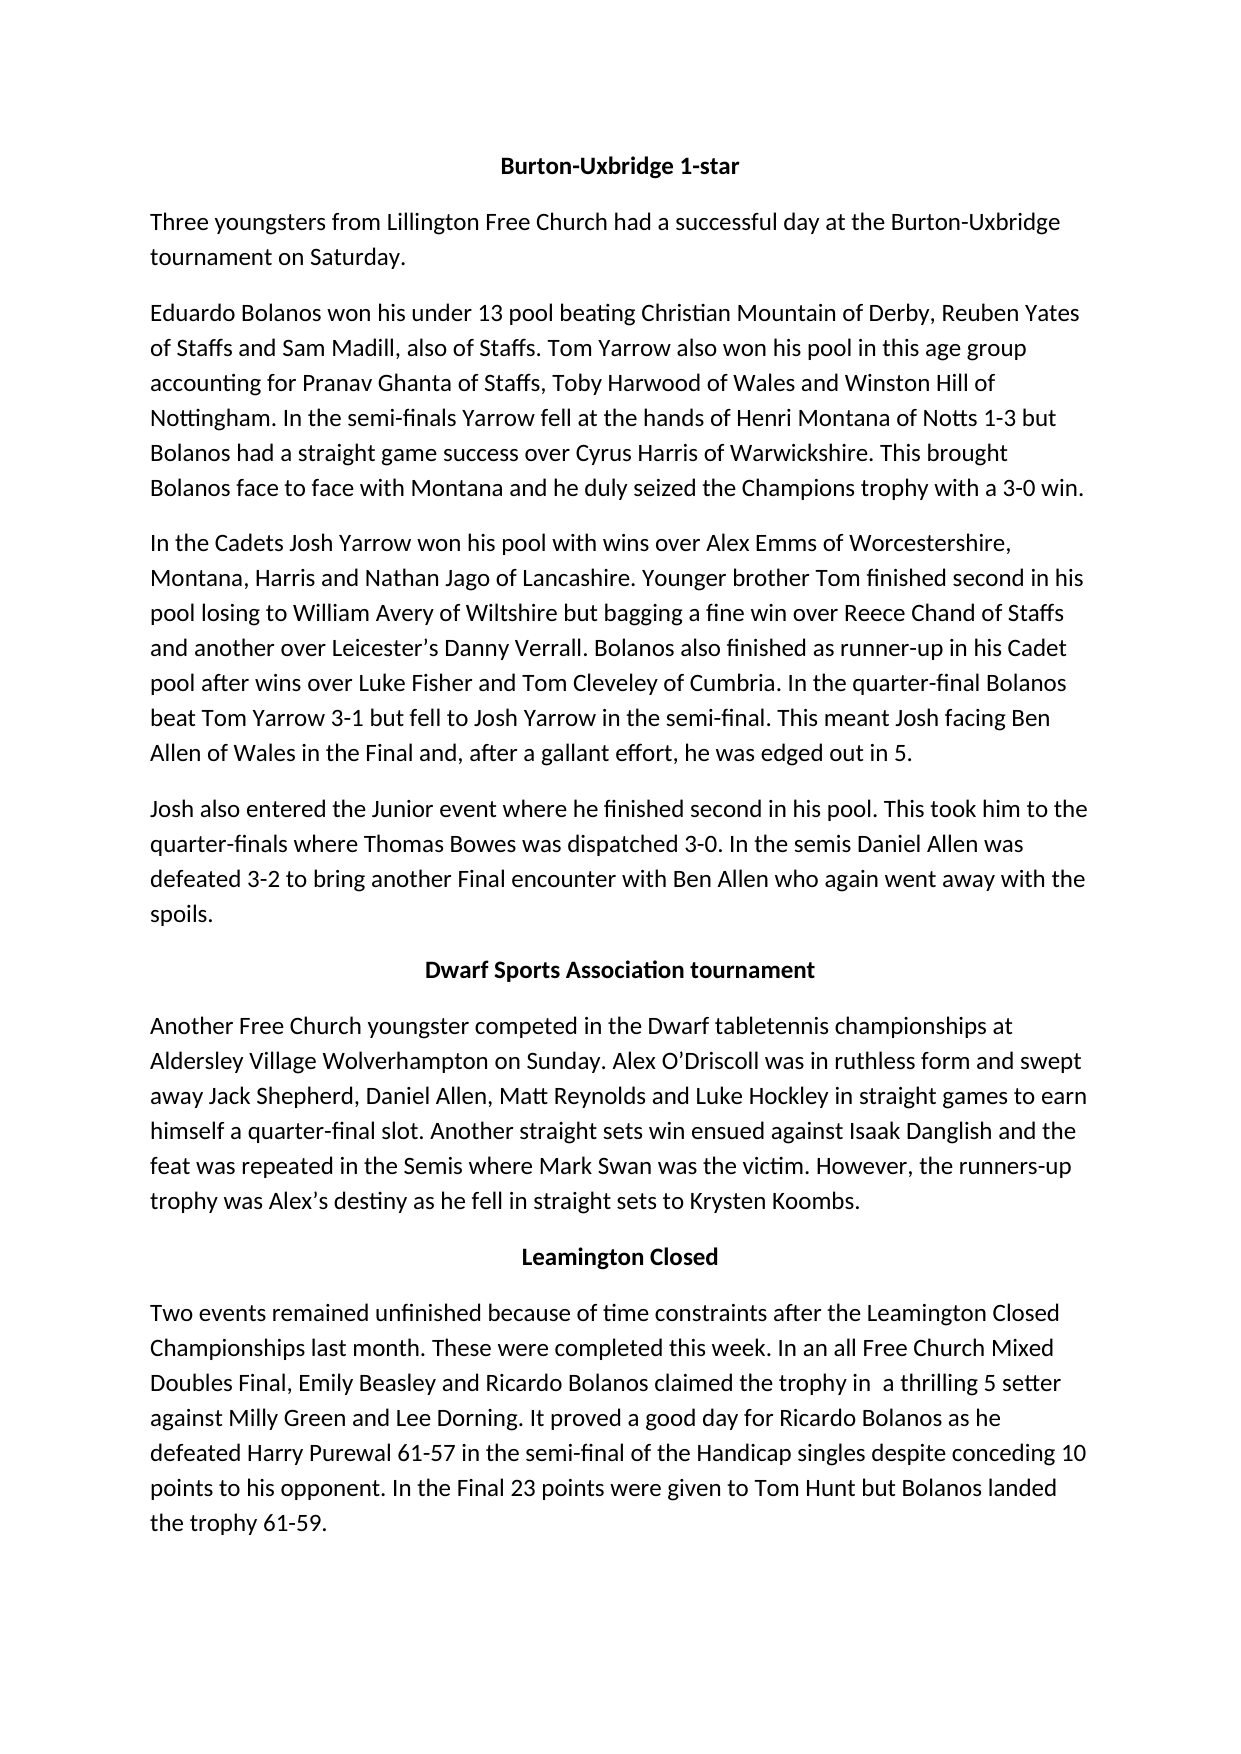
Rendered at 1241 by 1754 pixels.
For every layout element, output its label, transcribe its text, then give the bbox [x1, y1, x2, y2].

text Burton-Uxbridge 1-star [150, 150, 1090, 181]
text Josh also entered the Junior event where he finished second in his pool. This took him to the quarter-finals where Thomas Bowes was dispatched 3-0. In the semis Daniel Allen was defeated 3-2 to bring another Final encounter with Ben Allen who again went away with the spoils. [150, 793, 1090, 929]
text Three youngsters from Lillington Free Church had a successful day at the Burton-Uxbridge tournament on Saturday. [150, 206, 1090, 271]
text Eduardo Bolanos won his under 13 pool beating Christian Mountain of Derby, Reuben Yates of Staffs and Sam Madill, also of Staffs. Tom Yarrow also won his pool in this age group accounting for Pranav Ghanta of Staffs, Toby Harwood of Wales and Winston Hill of Nottingham. In the semi-finals Yarrow fell at the hands of Henri Montana of Notts 1-3 but Bolanos had a straight game success over Cyrus Harris of Warwickshire. This brought Bolanos face to face with Montana and he duly seized the Champions trophy with a 3-0 win. [150, 297, 1090, 502]
text Dwarf Sports Association tournament [150, 954, 1090, 985]
text In the Cadets Josh Yarrow won his pool with wins over Alex Emms of Worcestershire, Montana, Harris and Nathan Jago of Lancashire. Younger brother Tom finished second in his pool losing to William Avery of Wiltshire but bagging a fine win over Reece Chand of Staffs and another over Leicester’s Danny Verrall. Bolanos also finished as runner-up in his Cadet pool after wins over Luke Fisher and Tom Cleveley of Cumbria. In the quarter-final Bolanos beat Tom Yarrow 3-1 but fell to Josh Yarrow in the semi-final. This meant Josh facing Ben Allen of Wales in the Final and, after a gallant effort, he was edged out in 5. [150, 527, 1090, 768]
text Another Free Church youngster competed in the Dwarf tabletennis championships at Aldersley Village Wolverhampton on Sunday. Alex O’Driscoll was in ruthless form and swept away Jack Shepherd, Daniel Allen, Matt Reynolds and Luke Hockley in straight games to earn himself a quarter-final slot. Another straight sets win ensued against Isaak Danglish and the feat was repeated in the Semis where Mark Swan was the victim. However, the runners-up trophy was Alex’s destiny as he fell in straight sets to Krysten Koombs. [150, 1010, 1090, 1216]
text Two events remained unfinished because of time constraints after the Leamington Closed Championships last month. These were completed this week. In an all Free Church Mixed Doubles Final, Emily Beasley and Ricardo Bolanos claimed the trophy in a thrilling 5 setter against Milly Green and Lee Dorning. It proved a good day for Ricardo Bolanos as he defeated Harry Purewal 61-57 in the semi-final of the Handicap singles despite conceding 10 points to his opponent. In the Final 23 points were given to Tom Hunt but Bolanos landed the trophy 61-59. [150, 1297, 1090, 1537]
text Leamington Closed [150, 1241, 1090, 1271]
